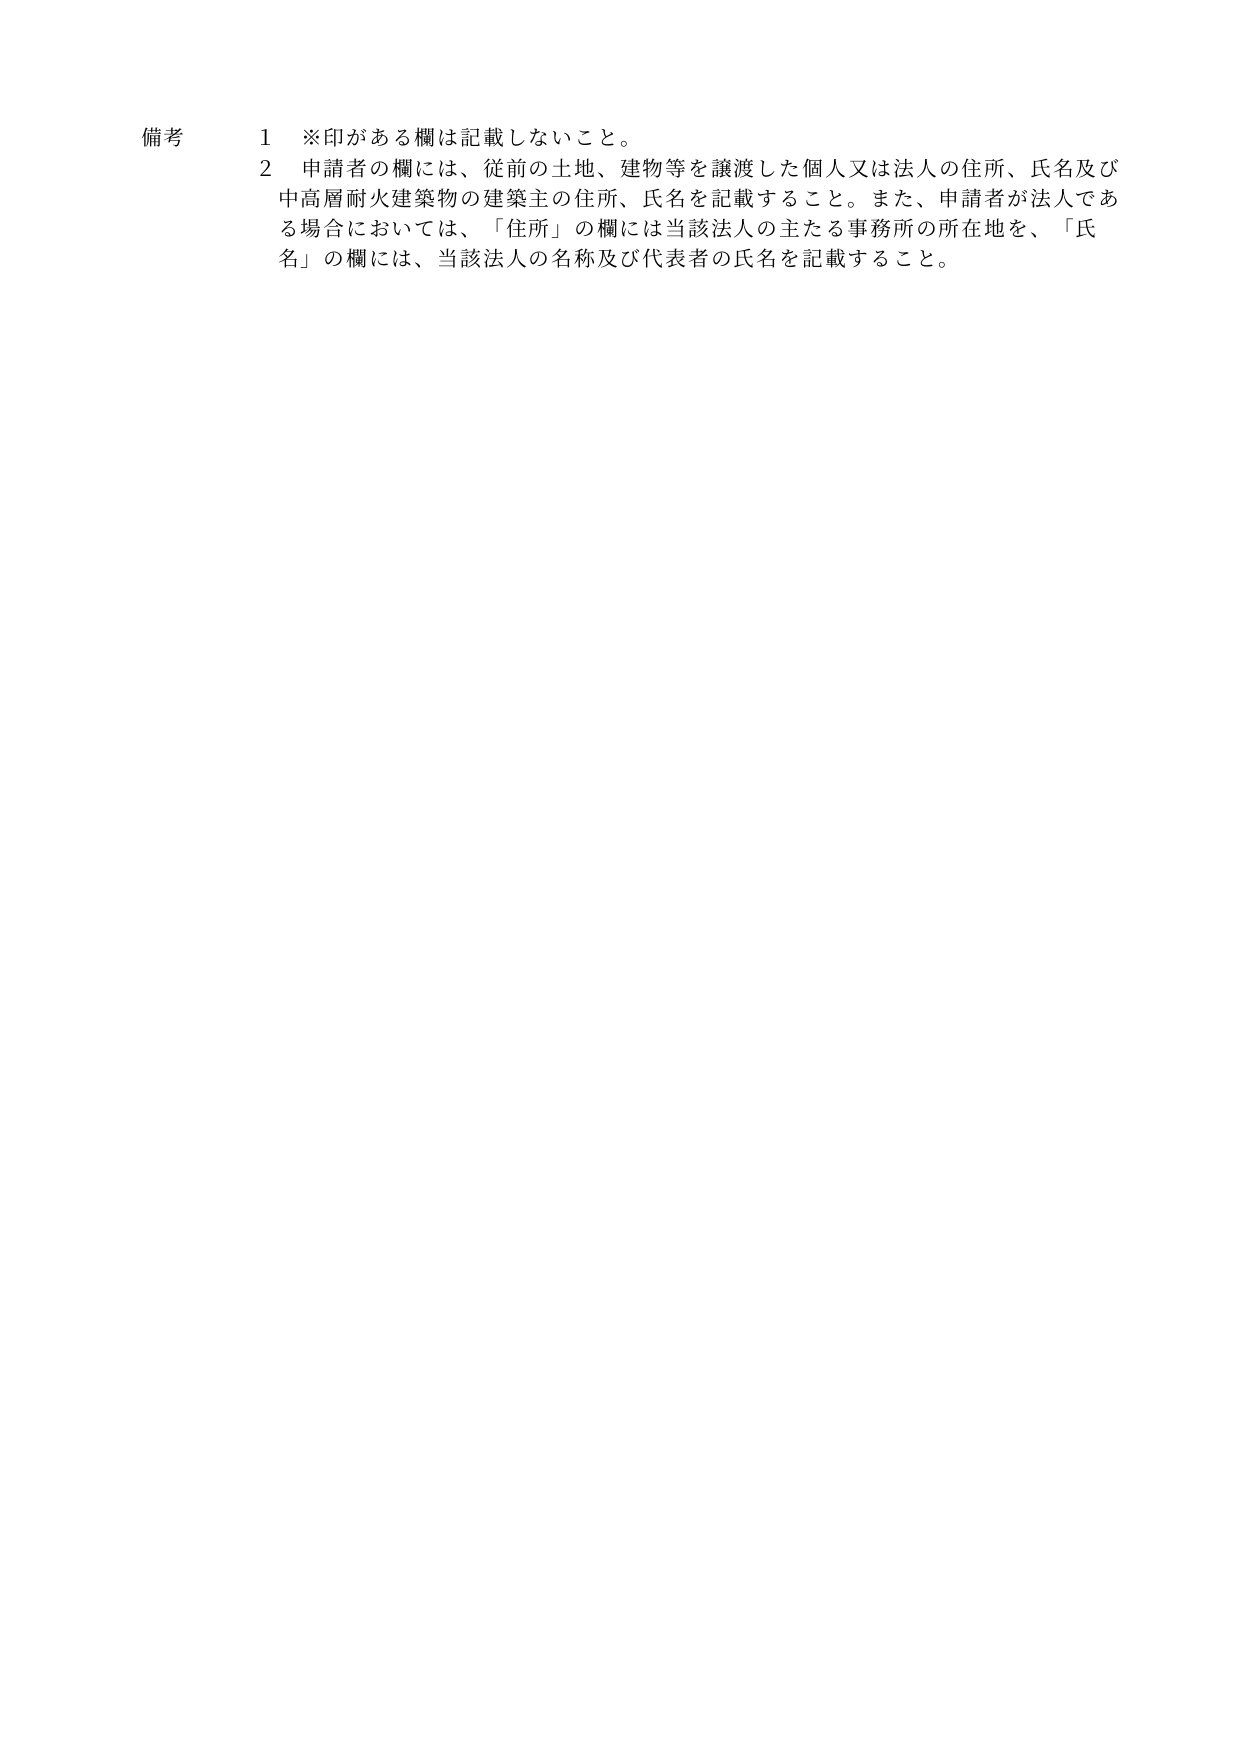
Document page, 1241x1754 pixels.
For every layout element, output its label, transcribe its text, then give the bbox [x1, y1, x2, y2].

text ２ 申請者の欄には、従前の土地、建物等を譲渡した個人又は法人の住所、氏名及び中高層耐火建築物の建築主の住所、氏名を記載すること。また、申請者が法人である場合においては、「住所」の欄には当該法人の主たる事務所の所在地を、「氏名」の欄には、当該法人の名称及び代表者の氏名を記載すること。 [237, 152, 1122, 273]
text 備考 １ ※印がある欄は記載しないこと。 [118, 122, 1122, 152]
